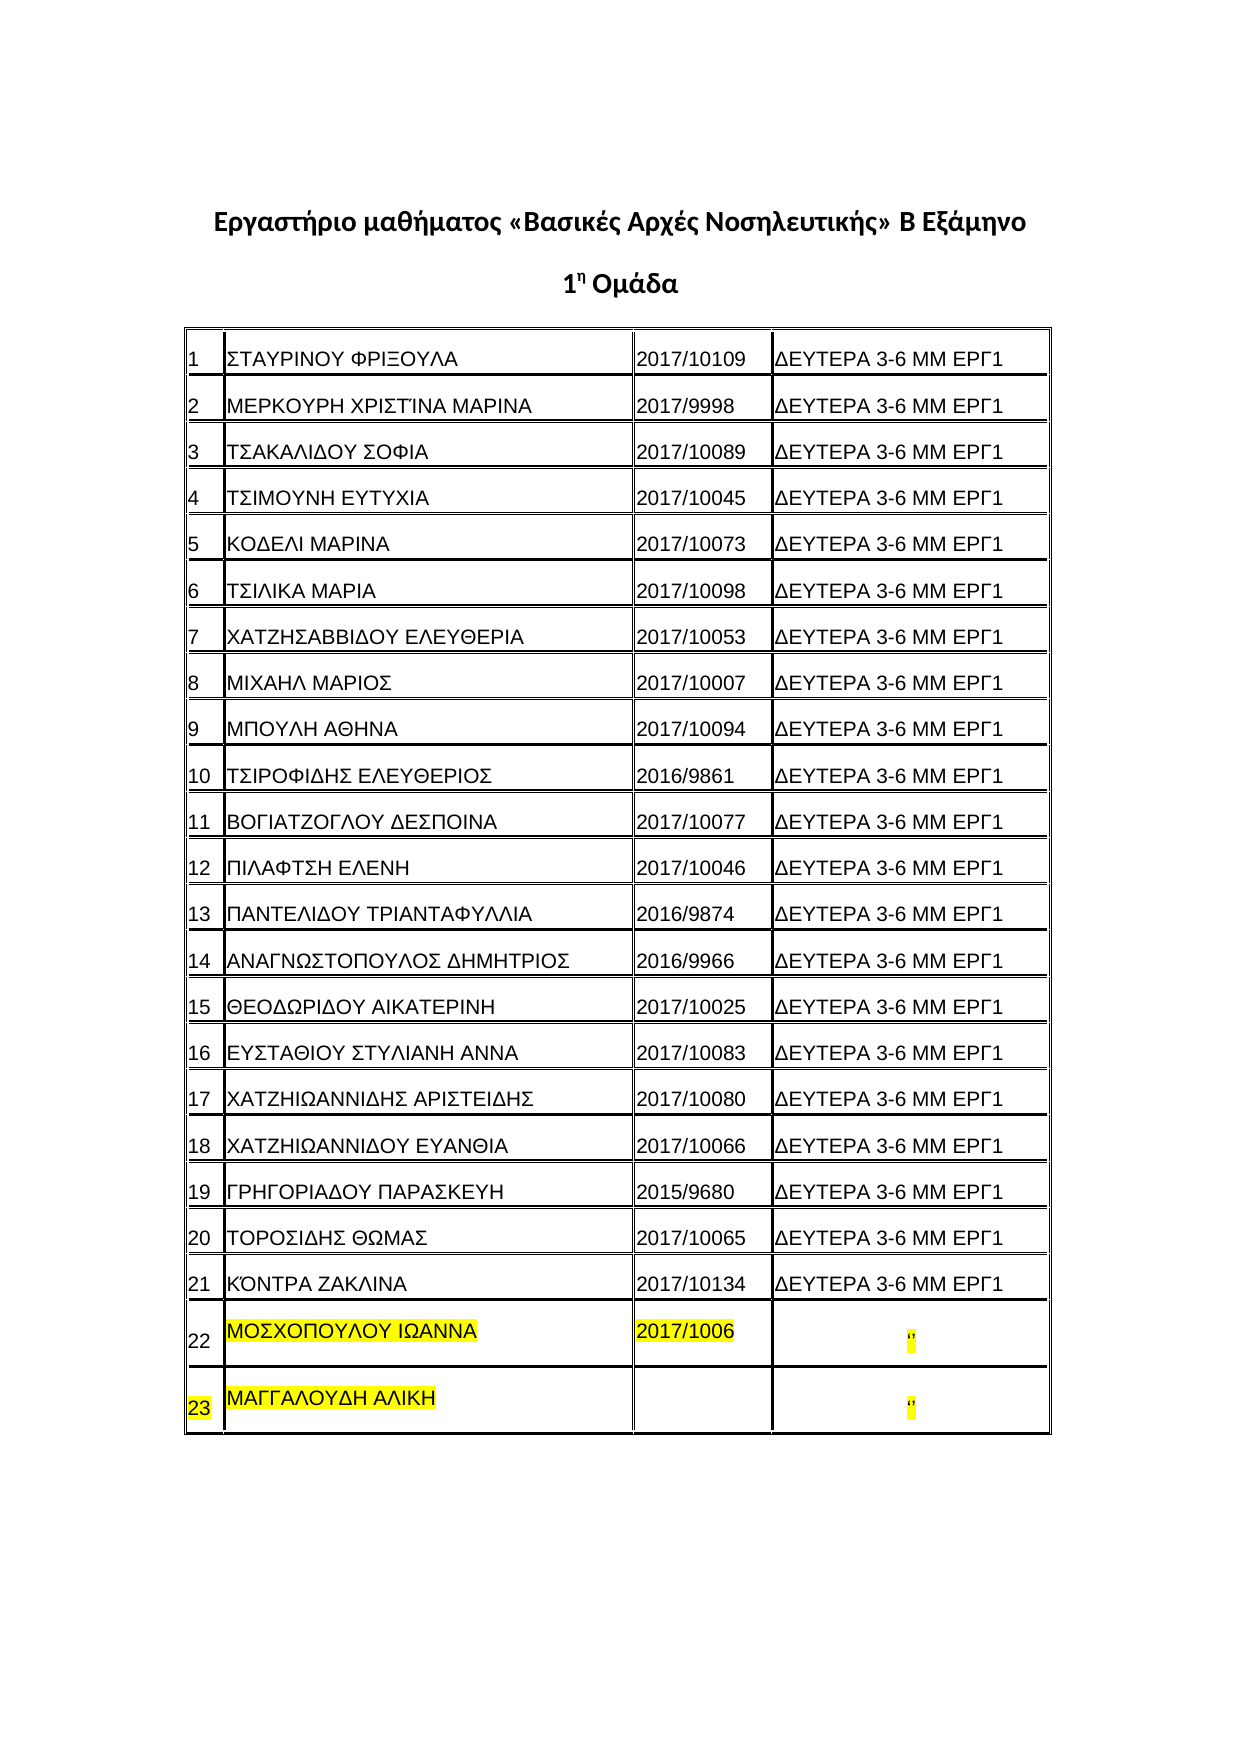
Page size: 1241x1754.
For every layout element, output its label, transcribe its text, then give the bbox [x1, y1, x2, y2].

table_cell 2017/10045 [635, 469, 771, 512]
table_cell 2017/9998 [635, 376, 771, 419]
table_cell 23 [187, 1365, 224, 1432]
table_cell ΤΣΙΡΟΦΙΔΗΣ ΕΛΕΥΘΕΡΙΟΣ [226, 746, 632, 789]
table_cell ΜΠΟΥΛΗ ΑΘΗΝΑ [226, 700, 632, 743]
table_cell ΔΕΥΤΕΡΑ 3-6 ΜΜ ΕΡΓ1 [772, 882, 1050, 928]
table_cell 2015/9680 [635, 1163, 771, 1205]
table_cell ΔΕΥΤΕΡΑ 3-6 ΜΜ ΕΡΓ1 [774, 558, 1050, 604]
table_header 1 [185, 328, 224, 373]
table_cell 2017/10098 [635, 561, 771, 604]
table_cell 3 [187, 419, 223, 465]
table_header ΣΤΑΥΡΙΝΟΥ ΦΡΙΞΟΥΛΑ [224, 330, 634, 373]
table_cell 2017/10083 [635, 1024, 771, 1067]
table_cell ΠΑΝΤΕΛΙΔΟΥ ΤΡΙΑΝΤΑΦΥΛΛΙΑ [226, 885, 632, 928]
table_cell ΜΙΧΑΗΛ ΜΑΡΙΟΣ [226, 654, 632, 697]
table_cell ΔΕΥΤΕΡΑ 3-6 ΜΜ ΕΡΓ1 [772, 1252, 1050, 1298]
text Εργαστήριο μαθήματος «Βασικές Αρχές Νοσηλευτικής» Β Εξάμηνο [187, 203, 1053, 239]
table_cell ΔΕΥΤΕΡΑ 3-6 ΜΜ ΕΡΓ1 [772, 1067, 1050, 1113]
table_cell 2017/10025 [635, 978, 771, 1020]
table_cell ΔΕΥΤΕΡΑ 3-6 ΜΜ ΕΡΓ1 [774, 974, 1049, 1020]
table_cell 16 [187, 1020, 223, 1067]
table_cell ΒΟΓΙΑΤΖΟΓΛΟΥ ΔΕΣΠΟΙΝΑ [226, 793, 632, 835]
table_cell 4 [187, 465, 223, 512]
table_cell ΔΕΥΤΕΡΑ 3-6 ΜΜ ΕΡΓ1 [774, 789, 1049, 835]
table_cell 2016/9966 [635, 931, 771, 974]
table_cell ΜΟΣΧΟΠΟΥΛΟΥ ΙΩΑΝΝΑ [226, 1301, 632, 1365]
table_cell ΔΕΥΤΕΡΑ 3-6 ΜΜ ΕΡΓ1 [774, 743, 1050, 789]
table_cell 2017/1006 [635, 1301, 771, 1365]
table_cell 2017/10080 [635, 1070, 771, 1113]
table_cell 2017/10007 [635, 654, 771, 697]
text 1η Ομάδα [187, 265, 1053, 300]
table_cell ΤΟΡΟΣΙΔΗΣ ΘΩΜΑΣ [226, 1209, 632, 1252]
table_cell 13 [185, 882, 224, 928]
table_cell 22 [185, 1298, 223, 1365]
table_cell 2017/10089 [635, 423, 771, 465]
table_cell ΚΌΝΤΡΑ ΖΑΚΛΙΝΑ [226, 1255, 632, 1298]
table_cell 2016/9874 [635, 885, 771, 928]
table_cell 14 [185, 928, 223, 974]
table_header 2017/10109 [634, 328, 772, 373]
table_cell 15 [187, 974, 223, 1020]
table_header ΔΕΥΤΕΡΑ 3-6 ΜΜ ΕΡΓ1 [772, 330, 1049, 373]
table_cell ΔΕΥΤΕΡΑ 3-6 ΜΜ ΕΡΓ1 [774, 1020, 1049, 1067]
table_cell ΧΑΤΖΗΣΑΒΒΙΔΟΥ ΕΛΕΥΘΕΡΙΑ [226, 608, 632, 650]
table_cell 5 [185, 512, 224, 558]
table_cell ΔΕΥΤΕΡΑ 3-6 ΜΜ ΕΡΓ1 [774, 835, 1049, 882]
table_cell 10 [185, 743, 223, 789]
table_cell 6 [185, 558, 223, 604]
table_cell ΑΝΑΓΝΩΣΤΟΠΟΥΛΟΣ ΔΗΜΗΤΡΙΟΣ [226, 931, 632, 974]
table_cell ΔΕΥΤΕΡΑ 3-6 ΜΜ ΕΡΓ1 [774, 928, 1050, 974]
table_cell 9 [185, 697, 224, 743]
table_cell 11 [187, 789, 223, 835]
table_cell ‘’ [774, 1298, 1050, 1365]
table_cell ΓΡΗΓΟΡΙΑΔΟΥ ΠΑΡΑΣΚΕΥΗ [226, 1163, 632, 1205]
table_cell 2017/10094 [635, 700, 771, 743]
table_cell ΜΑΓΓΑΛΟΥΔΗ ΑΛΙΚΗ [224, 1368, 634, 1432]
table_cell 20 [187, 1205, 223, 1252]
table_cell 2017/10066 [635, 1116, 771, 1159]
table_cell ΔΕΥΤΕΡΑ 3-6 ΜΜ ΕΡΓ1 [772, 512, 1050, 558]
table_cell ΔΕΥΤΕΡΑ 3-6 ΜΜ ΕΡΓ1 [774, 373, 1050, 419]
table_cell ΠΙΛΑΦΤΣΗ ΕΛΕΝΗ [226, 839, 632, 882]
table_cell 2017/10134 [635, 1255, 771, 1298]
table_cell 2016/9861 [635, 746, 771, 789]
table_cell 2017/10073 [635, 515, 771, 558]
table_cell 18 [185, 1113, 223, 1159]
table_cell 12 [187, 835, 223, 882]
table_cell ΔΕΥΤΕΡΑ 3-6 ΜΜ ΕΡΓ1 [774, 1205, 1049, 1252]
table_cell 8 [187, 650, 223, 697]
table_cell ΧΑΤΖΗΙΩΑΝΝΙΔΟΥ ΕΥΑΝΘΙΑ [226, 1116, 632, 1159]
table_cell [634, 1368, 772, 1432]
table_cell 2017/10046 [635, 839, 771, 882]
table_cell ΧΑΤΖΗΙΩΑΝΝΙΔΗΣ ΑΡΙΣΤΕΙΔΗΣ [226, 1070, 632, 1113]
table_cell ΚΟΔΕΛΙ ΜΑΡΙΝΑ [226, 515, 632, 558]
table_cell ΔΕΥΤΕΡΑ 3-6 ΜΜ ΕΡΓ1 [774, 1113, 1050, 1159]
table_cell ΤΣΑΚΑΛΙΔΟΥ ΣΟΦΙΑ [226, 423, 632, 465]
table_cell ΔΕΥΤΕΡΑ 3-6 ΜΜ ΕΡΓ1 [774, 465, 1049, 512]
table_cell ΔΕΥΤΕΡΑ 3-6 ΜΜ ΕΡΓ1 [774, 419, 1049, 465]
table_cell ΘΕΟΔΩΡΙΔΟΥ ΑΙΚΑΤΕΡΙΝΗ [226, 978, 632, 1020]
table_cell 2017/10077 [635, 793, 771, 835]
table_cell ΔΕΥΤΕΡΑ 3-6 ΜΜ ΕΡΓ1 [774, 650, 1049, 697]
table_cell 2 [185, 373, 223, 419]
table_cell ‘’ [772, 1365, 1049, 1432]
table_cell ΤΣΙΛΙΚΑ ΜΑΡΙΑ [226, 561, 632, 604]
table_cell 19 [187, 1159, 223, 1205]
table_cell ΔΕΥΤΕΡΑ 3-6 ΜΜ ΕΡΓ1 [772, 697, 1050, 743]
table_cell 2017/10053 [635, 608, 771, 650]
table_cell ΔΕΥΤΕΡΑ 3-6 ΜΜ ΕΡΓ1 [774, 604, 1049, 650]
table_cell ΜΕΡΚΟΥΡΗ ΧΡΙΣΤΊΝΑ ΜΑΡΙΝΑ [226, 376, 632, 419]
table_cell ΤΣΙΜΟΥΝΗ ΕΥΤΥΧΙΑ [226, 469, 632, 512]
table_cell 17 [185, 1067, 224, 1113]
table_cell ΔΕΥΤΕΡΑ 3-6 ΜΜ ΕΡΓ1 [774, 1159, 1049, 1205]
table_cell 7 [187, 604, 223, 650]
table_cell 2017/10065 [635, 1209, 771, 1252]
table_cell 21 [185, 1252, 224, 1298]
table_cell ΕΥΣΤΑΘΙΟΥ ΣΤΥΛΙΑΝΗ ΑΝΝΑ [226, 1024, 632, 1067]
